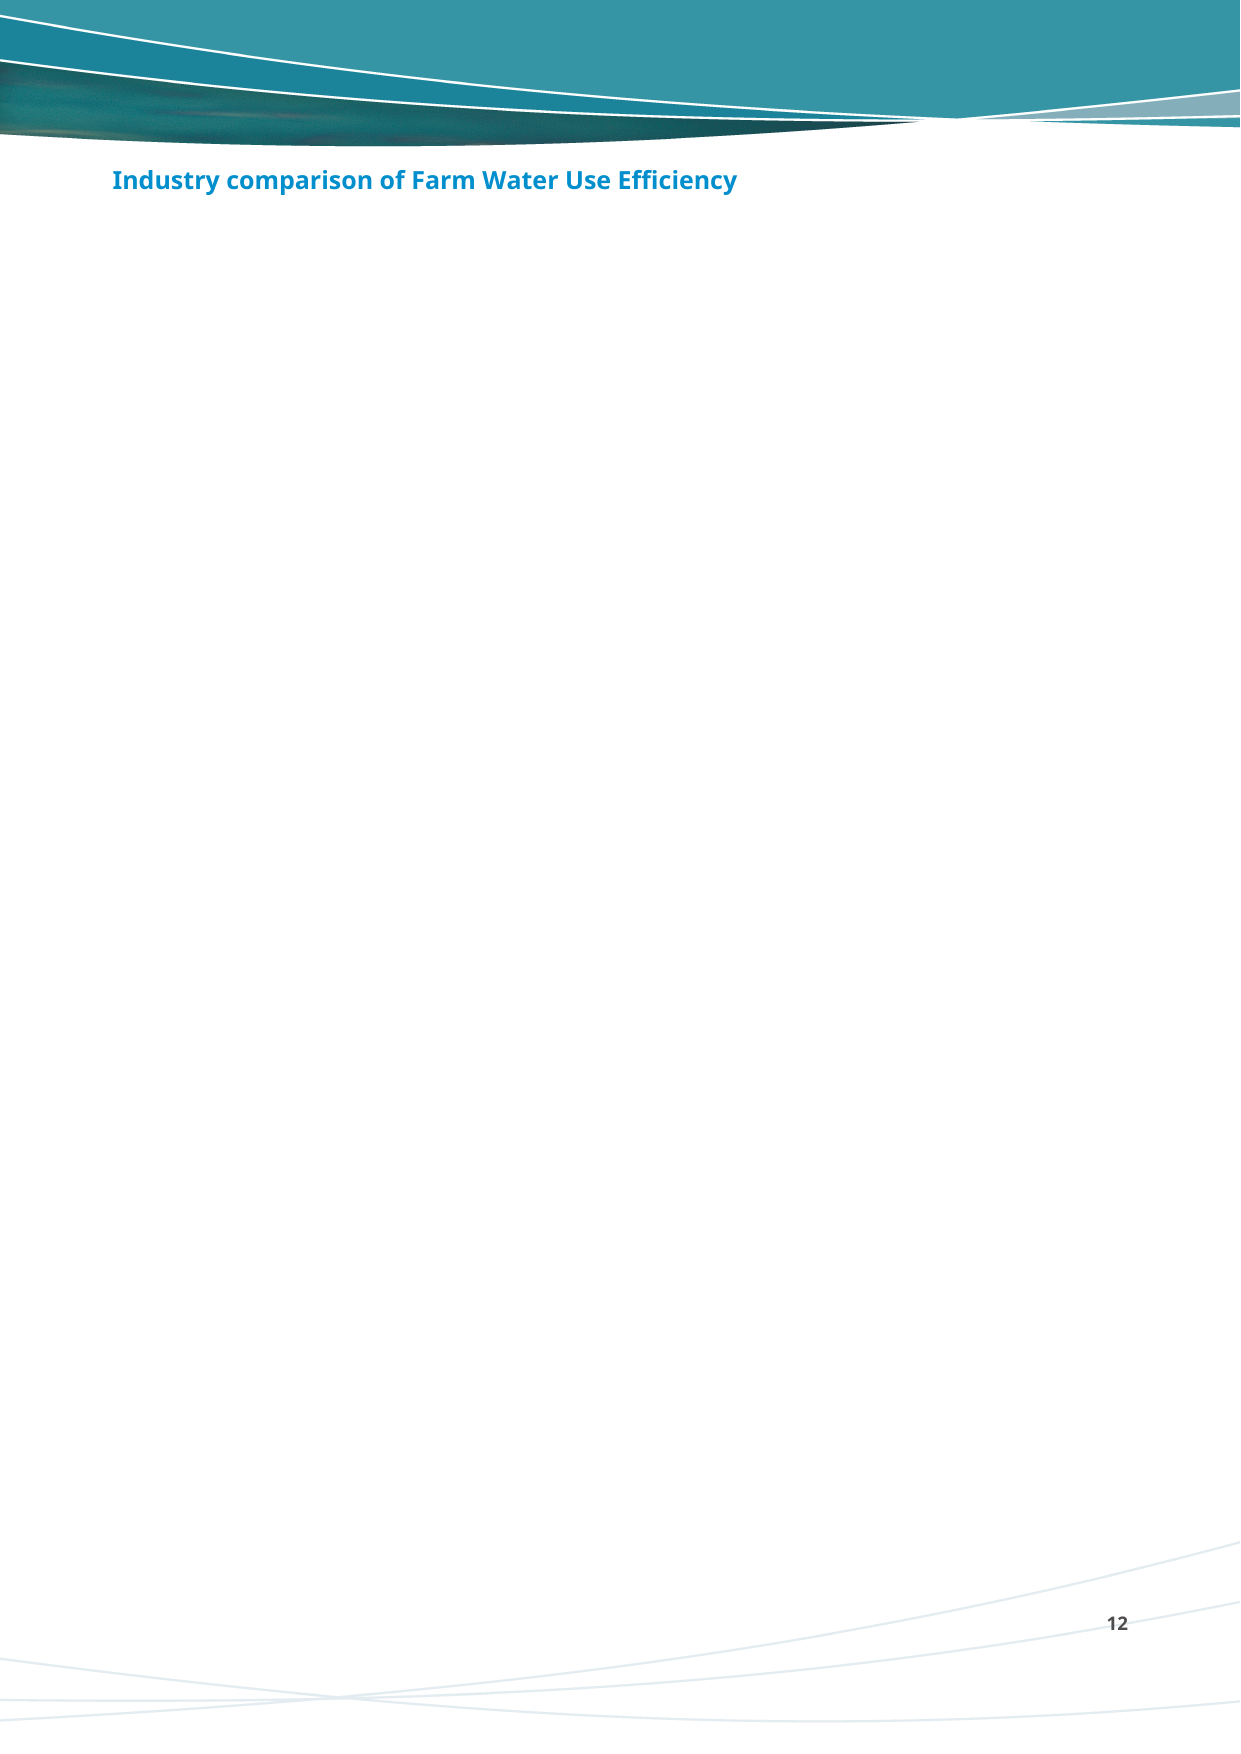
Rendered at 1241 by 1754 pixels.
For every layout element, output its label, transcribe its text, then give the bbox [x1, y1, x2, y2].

picture [0, 0, 1240, 166]
picture [0, 1515, 1240, 1754]
subtitle Industry comparison of Farm Water Use Efficiency [112, 162, 1128, 197]
